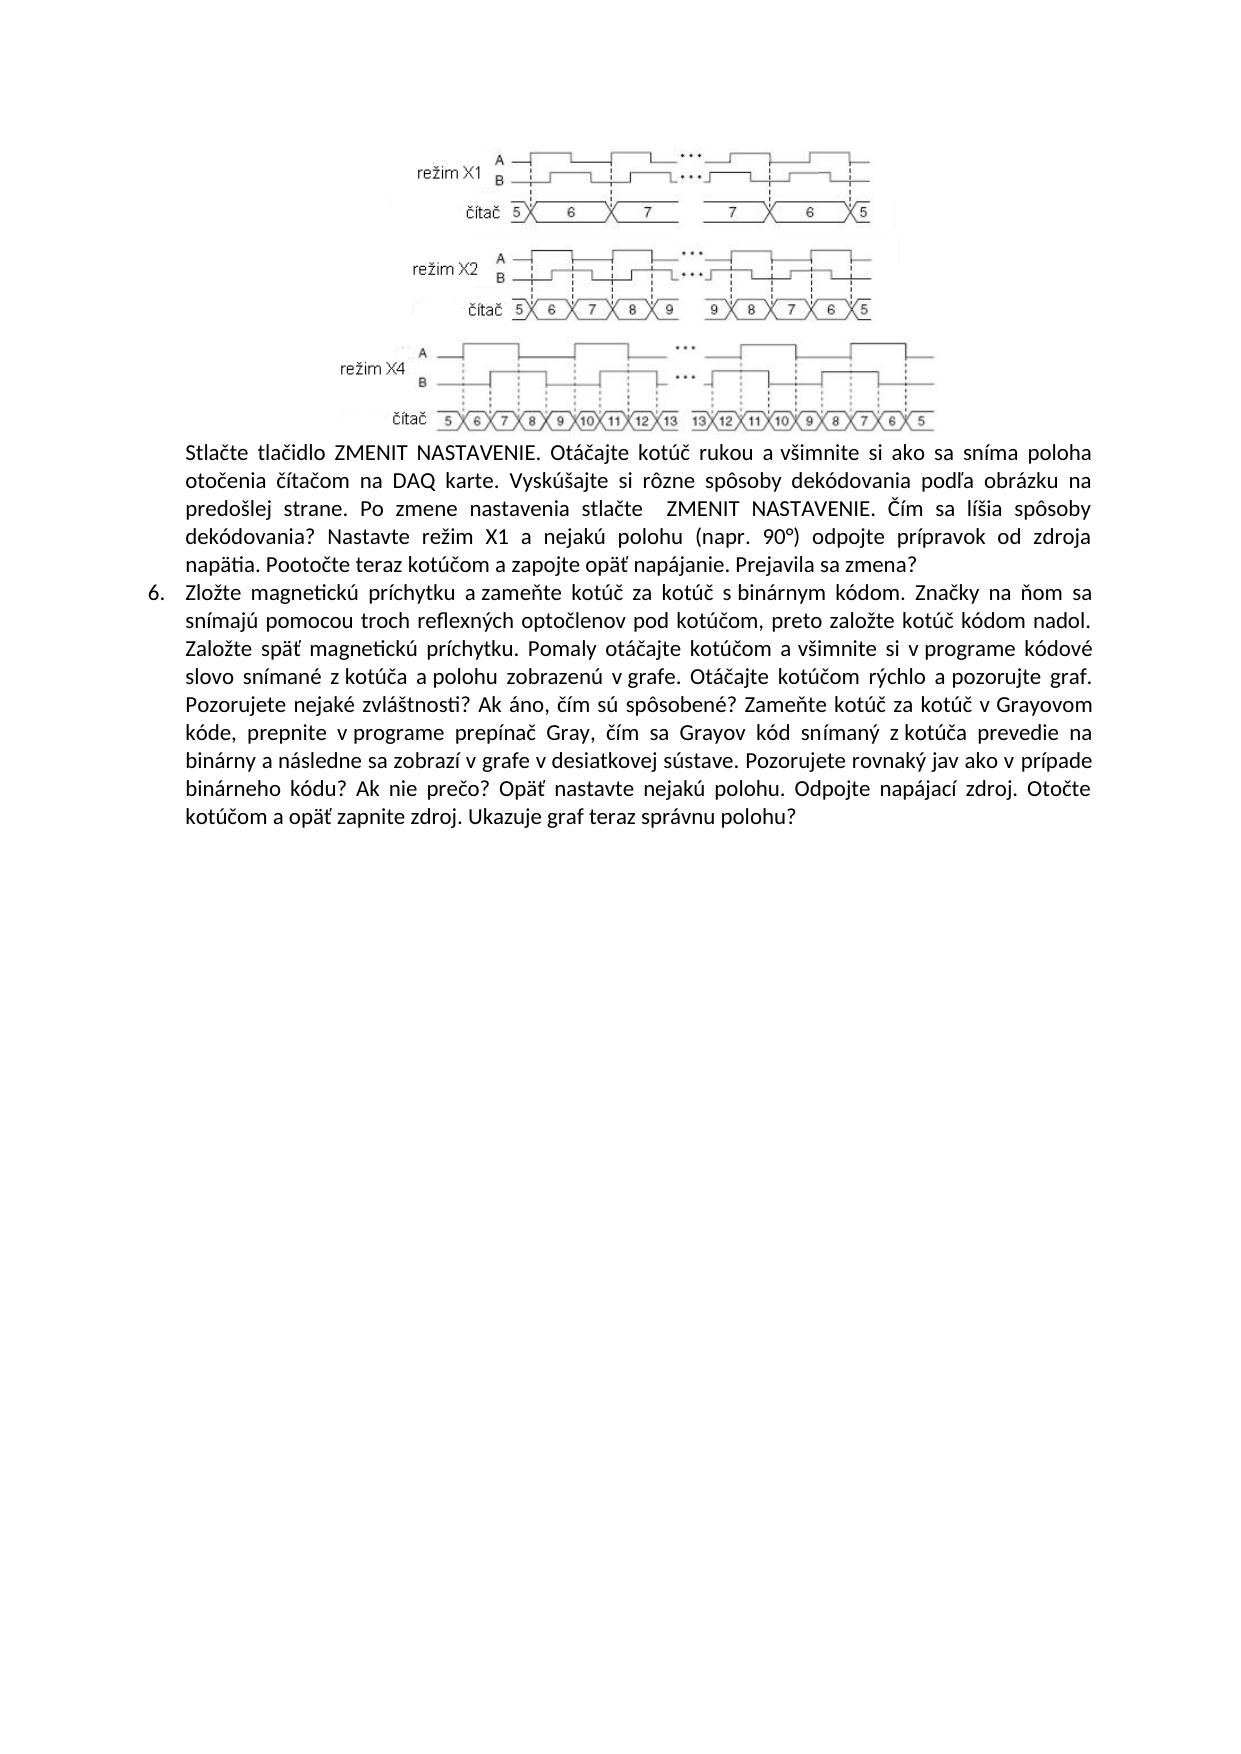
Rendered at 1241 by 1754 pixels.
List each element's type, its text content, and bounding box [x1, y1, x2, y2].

picture [339, 147, 939, 438]
list Stlačte tlačidlo ZMENIT NASTAVENIE. Otáčajte kotúč rukou a všimnite si ako sa sníma poloha otočenia čítačom na DAQ karte. Vyskúšajte si rôzne spôsoby dekódovania podľa obrázku na predošlej strane. Po zmene nastavenia stlačte ZMENIT NASTAVENIE. Čím sa líšia spôsoby dekódovania? Nastavte režim X1 a nejakú polohu (napr. 90°) odpojte prípravok od zdroja napätia. Pootočte teraz kotúčom a zapojte opäť napájanie. Prejavila sa zmena? [185, 438, 1093, 578]
list Zložte magnetickú príchytku a zameňte kotúč za kotúč s binárnym kódom. Značky na ňom sa snímajú pomocou troch reflexných optočlenov pod kotúčom, preto založte kotúč kódom nadol. Založte späť magnetickú príchytku. Pomaly otáčajte kotúčom a všimnite si v programe kódové slovo snímané z kotúča a polohu zobrazenú v grafe. Otáčajte kotúčom rýchlo a pozorujte graf. Pozorujete nejaké zvláštnosti? Ak áno, čím sú spôsobené? Zameňte kotúč za kotúč v Grayovom kóde, prepnite v programe prepínač Gray, čím sa Grayov kód snímaný z kotúča prevedie na binárny a následne sa zobrazí v grafe v desiatkovej sústave. Pozorujete rovnaký jav ako v prípade binárneho kódu? Ak nie prečo? Opäť nastavte nejakú polohu. Odpojte napájací zdroj. Otočte kotúčom a opäť zapnite zdroj. Ukazuje graf teraz správnu polohu? [148, 578, 1093, 830]
